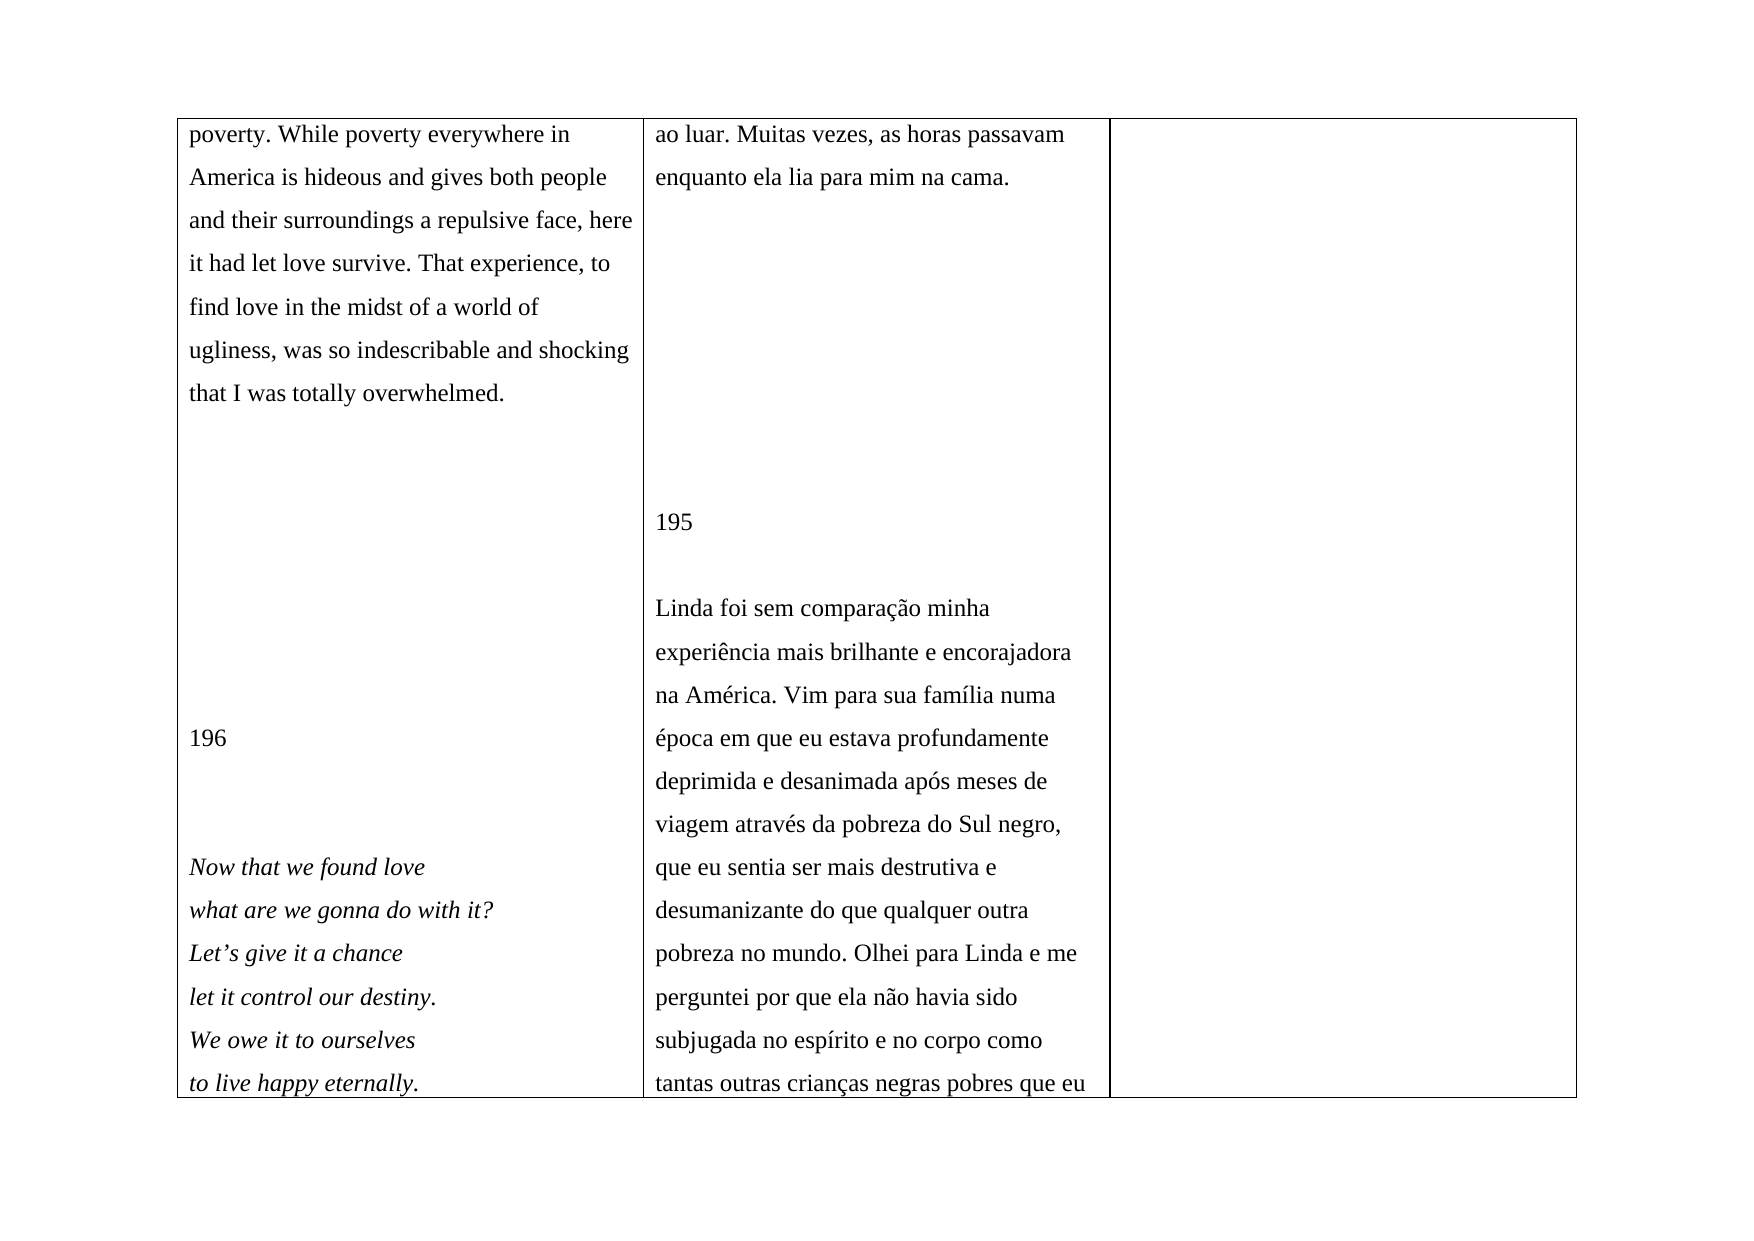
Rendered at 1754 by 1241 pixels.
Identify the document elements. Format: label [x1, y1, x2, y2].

table_header [644, 119, 1109, 1097]
table_header [178, 119, 643, 1097]
table_header [1111, 119, 1576, 1097]
